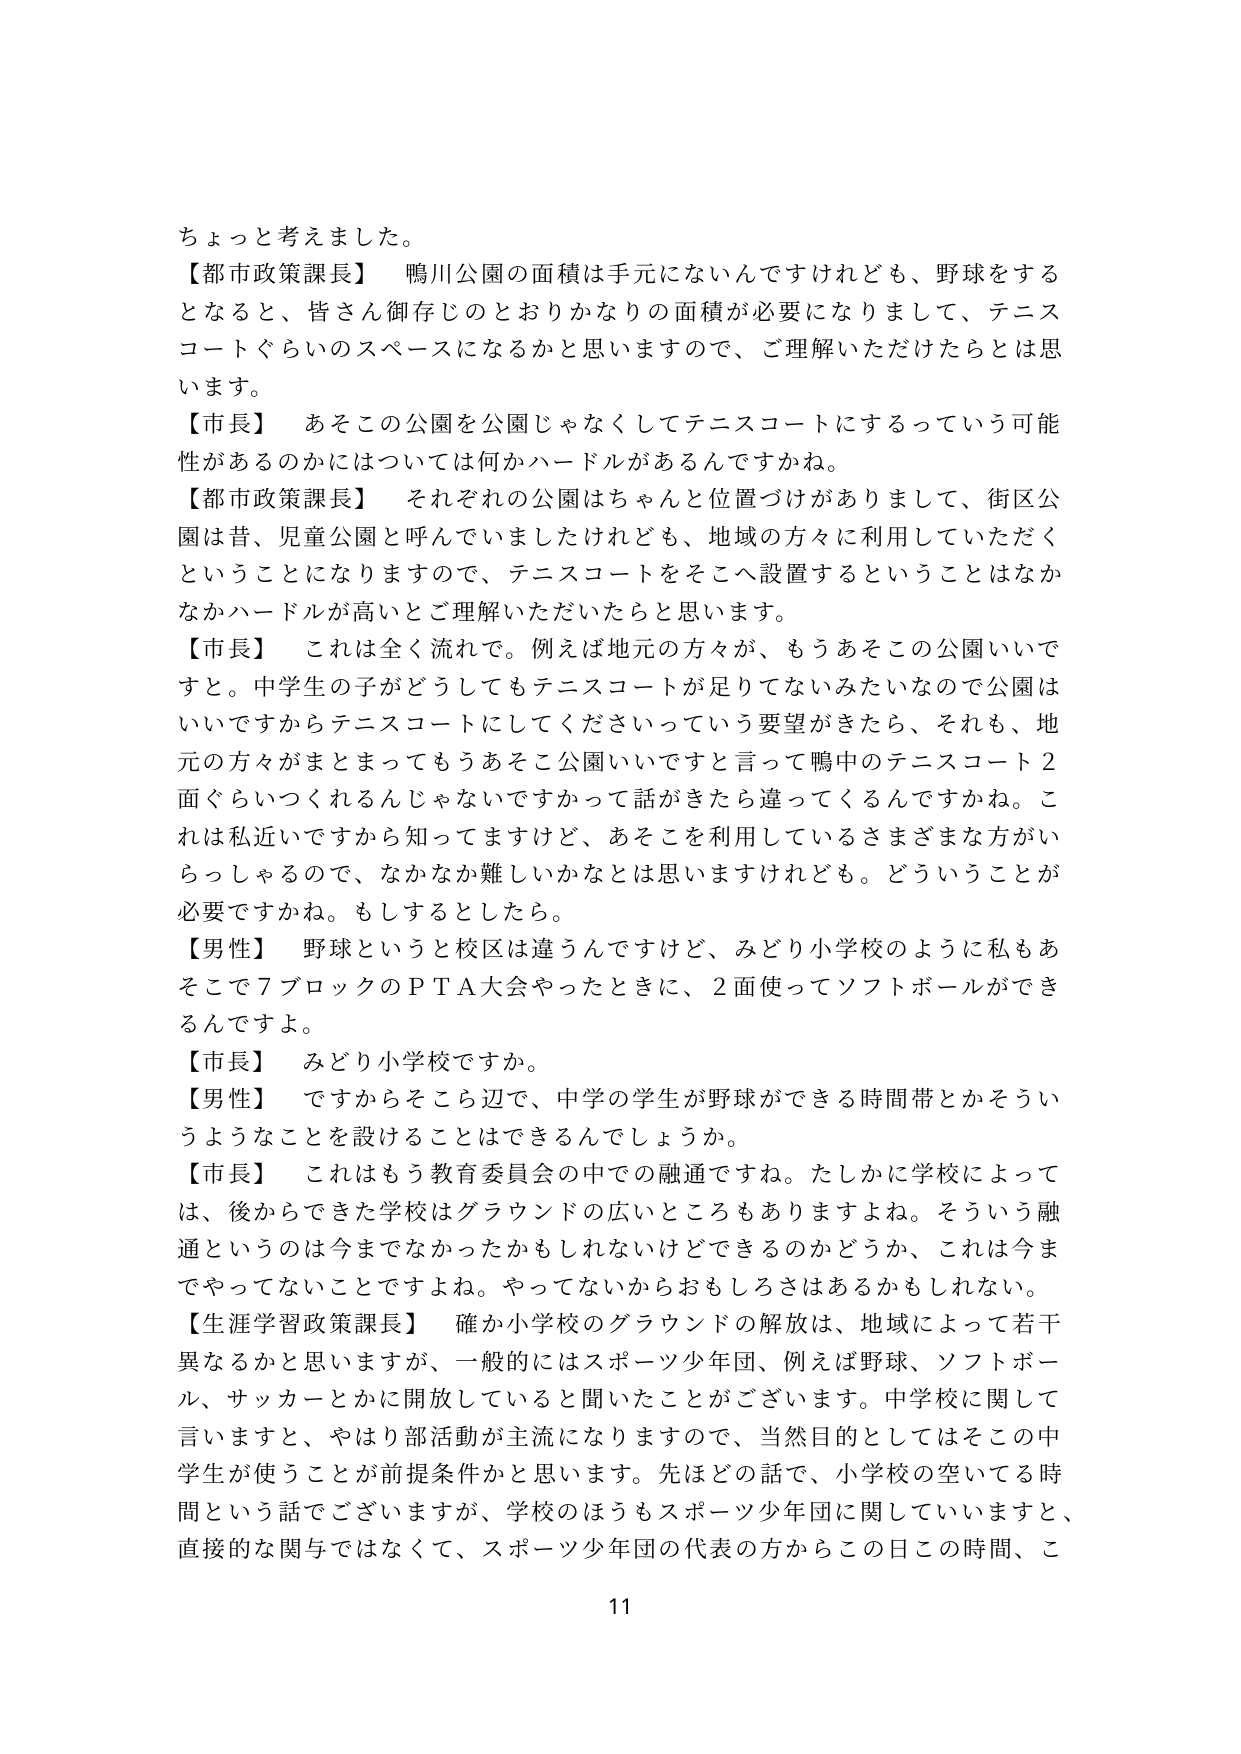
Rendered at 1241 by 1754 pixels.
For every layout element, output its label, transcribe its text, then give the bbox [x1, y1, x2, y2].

text 【市長】 これは全く流れで。例えば地元の方々が、もうあそこの公園いいですと。中学生の子がどうしてもテニスコートが足りてないみたいなので公園はいいですからテニスコートにしてくださいっていう要望がきたら、それも、地元の方々がまとまってもうあそこ公園いいですと言って鴨中のテニスコート２面ぐらいつくれるんじゃないですかって話がきたら違ってくるんですかね。これは私近いですから知ってますけど、あそこを利用しているさまざまな方がいらっしゃるので、なかなか難しいかなとは思いますけれども。どういうことが必要ですかね。もしするとしたら。 [177, 629, 1063, 929]
text 【男性】 ですからそこら辺で、中学の学生が野球ができる時間帯とかそういうようなことを設けることはできるんでしょうか。 [177, 1079, 1063, 1154]
text 【市長】 これはもう教育委員会の中での融通ですね。たしかに学校によっては、後からできた学校はグラウンドの広いところもありますよね。そういう融通というのは今までなかったかもしれないけどできるのかどうか、これは今までやってないことですよね。やってないからおもしろさはあるかもしれない。 [177, 1154, 1063, 1304]
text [177, 217, 1063, 254]
text 【市長】 あそこの公園を公園じゃなくしてテニスコートにするっていう可能性があるのかにはついては何かハードルがあるんですかね。 [177, 404, 1063, 479]
text 【都市政策課長】 鴨川公園の面積は手元にないんですけれども、野球をするとなると、皆さん御存じのとおりかなりの面積が必要になりまして、テニスコートぐらいのスペースになるかと思いますので、ご理解いただけたらとは思います。 [177, 254, 1063, 404]
text 【都市政策課長】 それぞれの公園はちゃんと位置づけがありまして、街区公園は昔、児童公園と呼んでいましたけれども、地域の方々に利用していただくということになりますので、テニスコートをそこへ設置するということはなかなかハードルが高いとご理解いただいたらと思います。 [177, 479, 1063, 629]
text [177, 1304, 1063, 1567]
text 【男性】 野球というと校区は違うんですけど、みどり小学校のように私もあそこで７ブロックのＰＴＡ大会やったときに、２面使ってソフトボールができるんですよ。 [177, 929, 1063, 1042]
text 【市長】 みどり小学校ですか。 [177, 1042, 1063, 1079]
